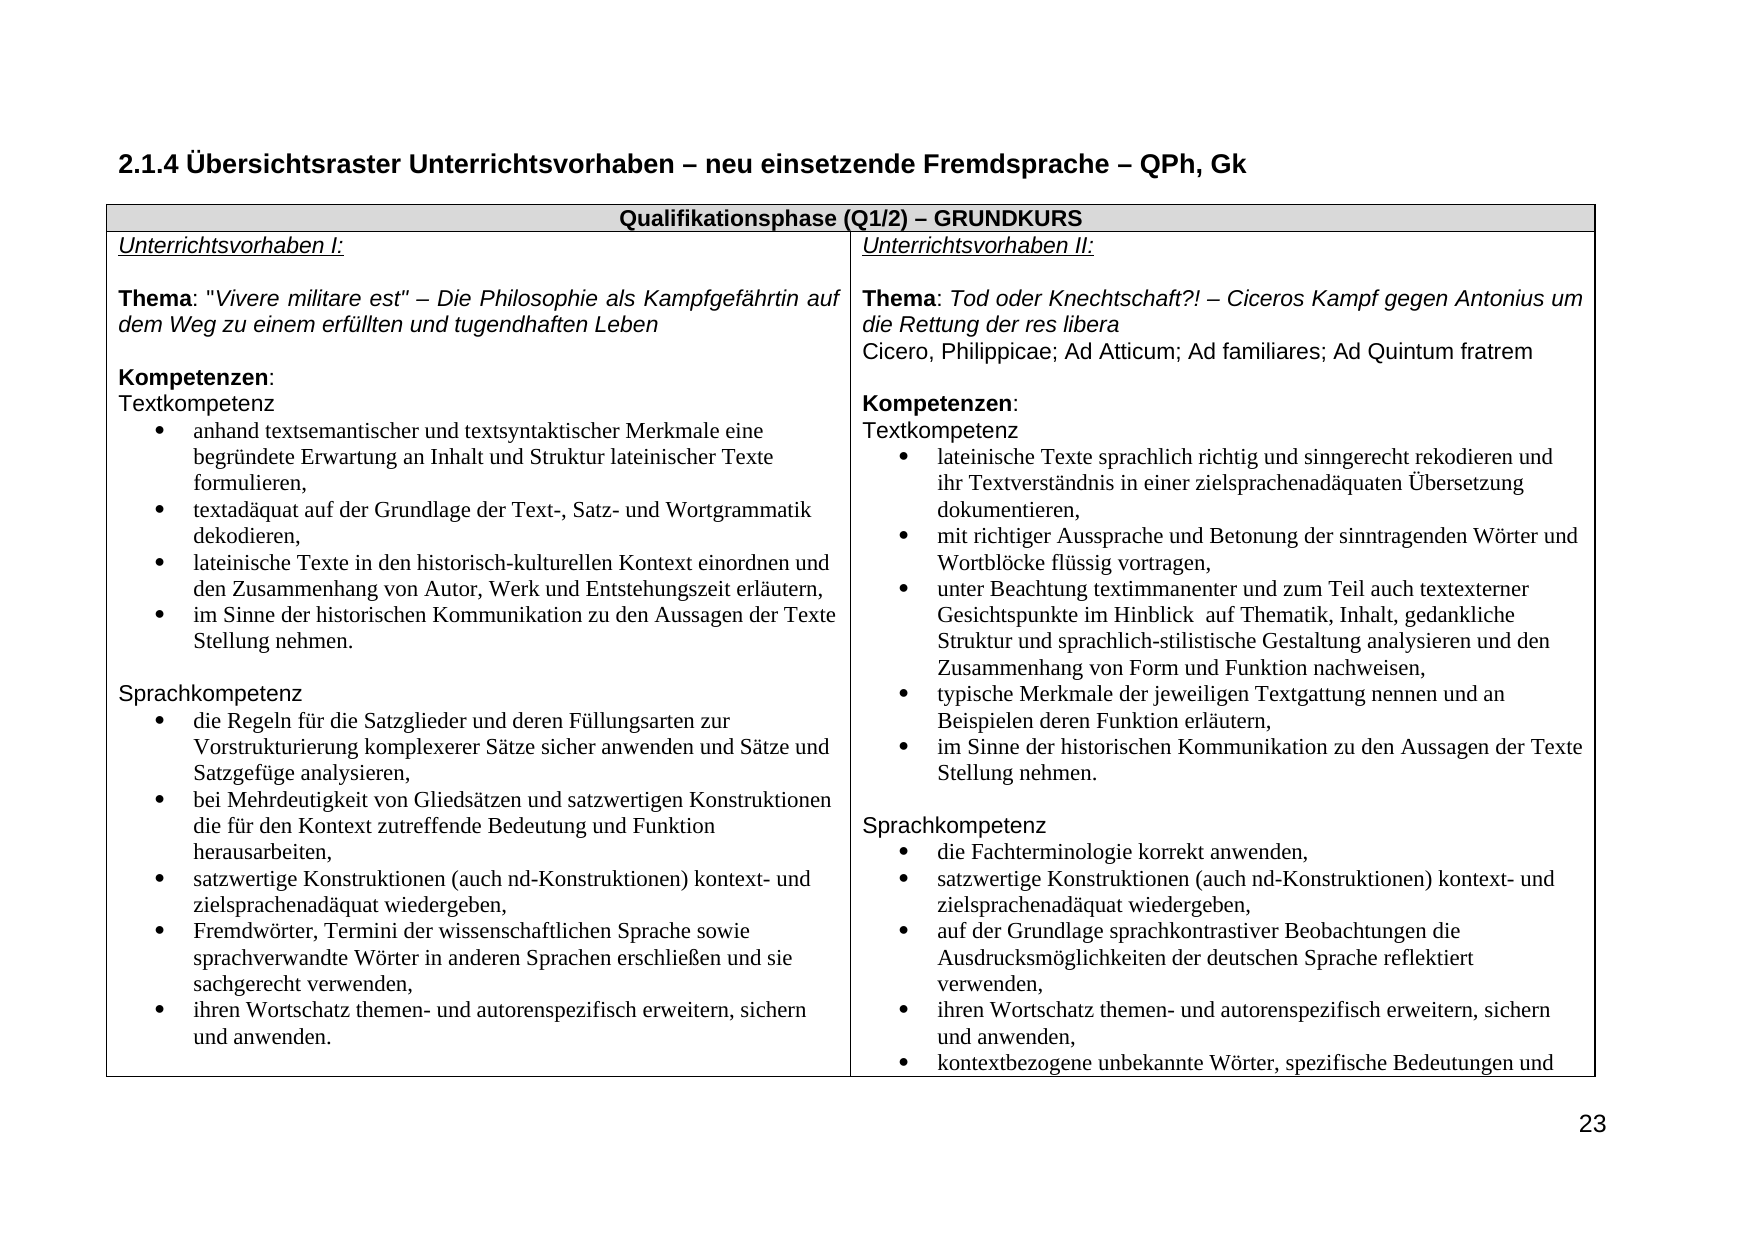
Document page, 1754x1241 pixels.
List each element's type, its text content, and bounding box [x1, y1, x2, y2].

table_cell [107, 232, 850, 1076]
table_header Qualifikationsphase (Q1/2) – GRUNDKURS [107, 205, 1594, 231]
subtitle 2.1.4 Übersichtsraster Unterrichtsvorhaben – neu einsetzende Fremdsprache – QPh, Gk [118, 148, 1606, 179]
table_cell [851, 232, 1594, 1076]
